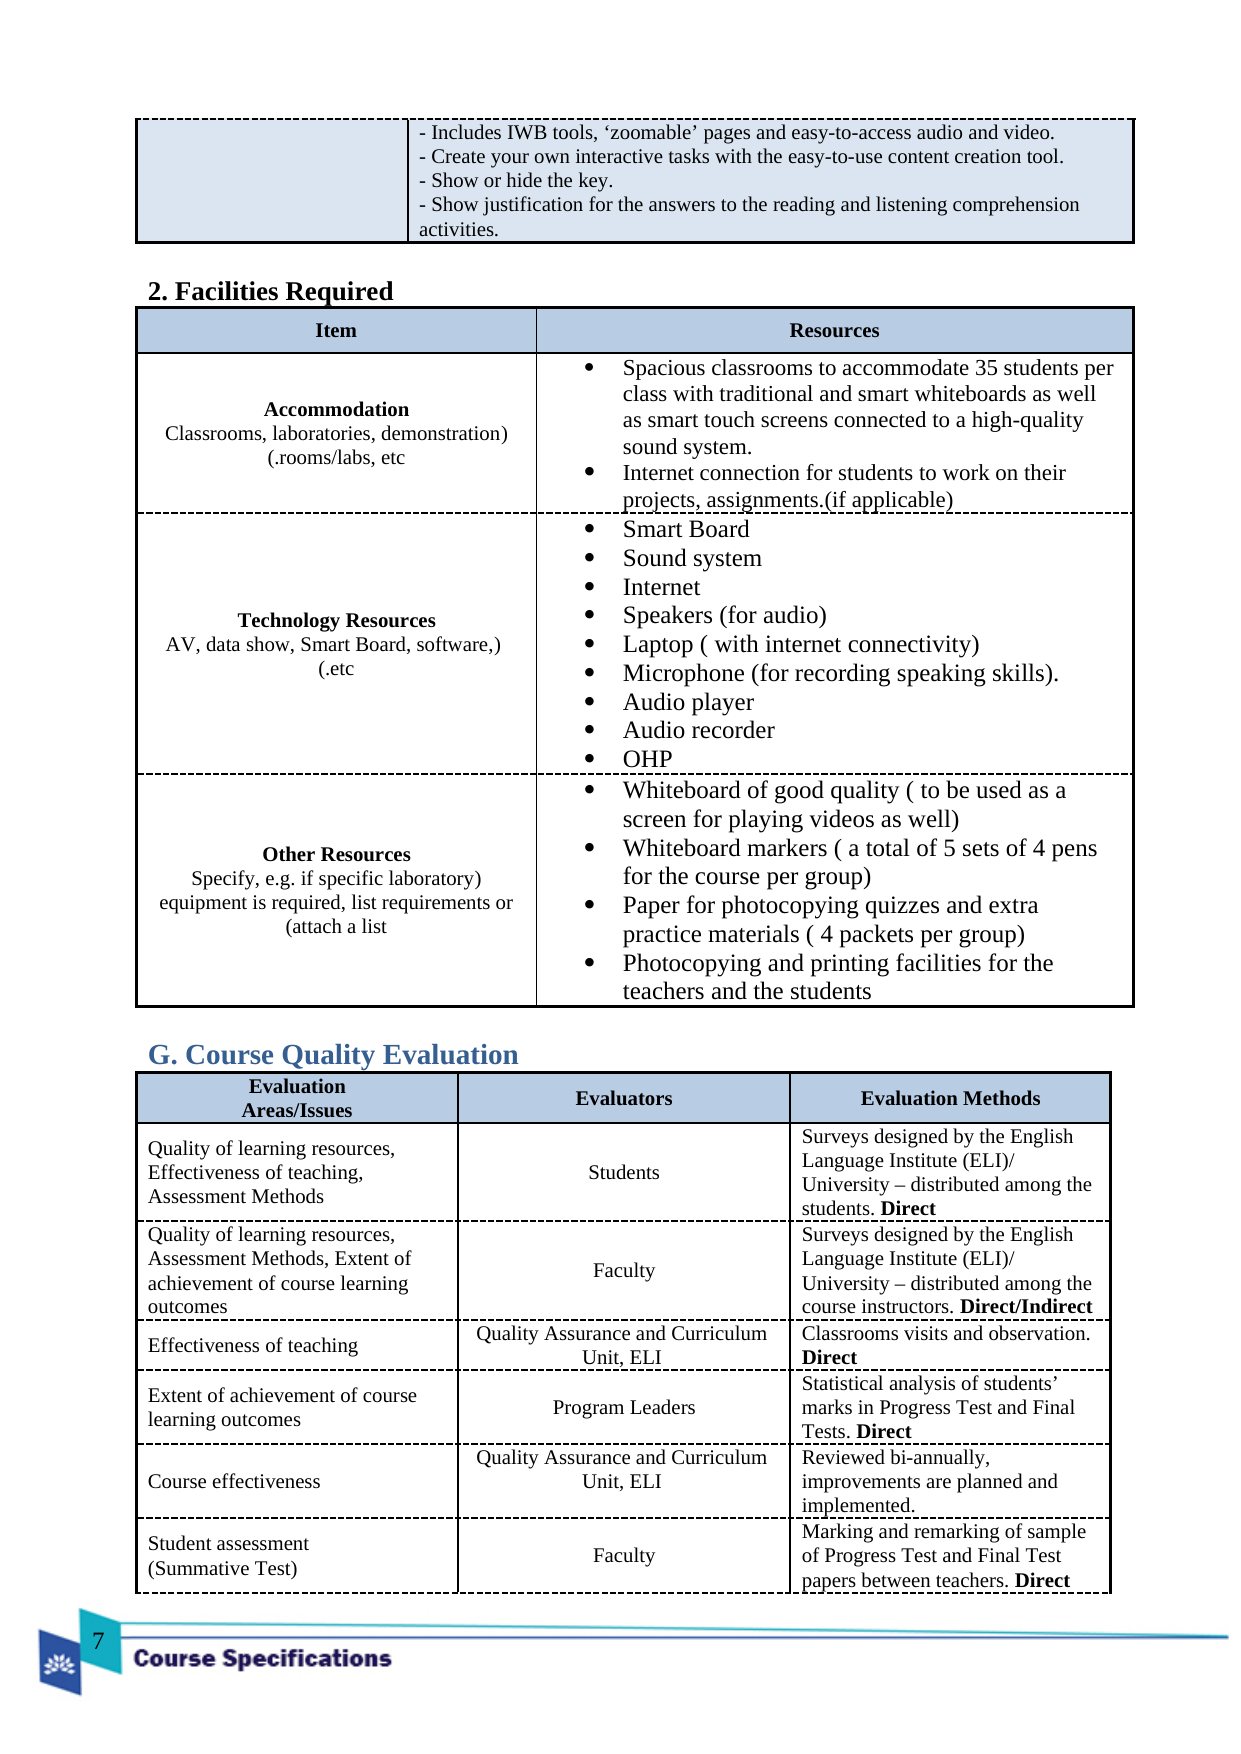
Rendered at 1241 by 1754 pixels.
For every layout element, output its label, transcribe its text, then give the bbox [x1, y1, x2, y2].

table_header Evaluation Methods [791, 1074, 1109, 1122]
table_cell Other Resources (Specify, e.g. if specific laboratory equipment is required, list requirements or attach a list) [138, 773, 536, 1005]
table_header Evaluation Areas/Issues [138, 1074, 457, 1122]
table_cell Quality of learning resources, Effectiveness of teaching, Assessment Methods [138, 1124, 457, 1220]
table_cell Faculty [459, 1220, 789, 1318]
table_cell Faculty [459, 1517, 789, 1592]
table_cell Accommodation (Classrooms, laboratories, demonstration rooms/labs, etc.) [138, 354, 536, 512]
table_cell Surveys designed by the English Language Institute (ELI)/ University – distributed among the students. Direct [791, 1124, 1109, 1220]
table_cell Quality Assurance and Curriculum Unit, ELI [459, 1443, 789, 1517]
subtitle 2. Facilities Required [148, 275, 1122, 306]
table_cell Quality Assurance and Curriculum Unit, ELI [459, 1319, 789, 1369]
table_cell Course effectiveness [138, 1443, 457, 1517]
table_cell Statistical analysis of students’ marks in Progress Test and Final Tests. Direct [791, 1369, 1109, 1443]
table_cell Reviewed bi-annually, improvements are planned and implemented. [791, 1443, 1109, 1517]
table_cell Extent of achievement of course learning outcomes [138, 1369, 457, 1443]
table_header Item [138, 309, 536, 352]
table_cell Student assessment (Summative Test) [138, 1517, 457, 1592]
table_cell Surveys designed by the English Language Institute (ELI)/ University – distributed among the course instructors. Direct/Indirect [791, 1220, 1109, 1318]
table_cell Smart Board Sound system Internet Speakers (for audio) Laptop ( with internet connectivity) Microphone (for recording speaking skills). Audio player Audio recorder OHP [537, 512, 1132, 773]
table_cell Spacious classrooms to accommodate 35 students per class with traditional and smart whiteboards as well as smart touch screens connected to a high-quality sound system. Internet connection for students to work on their projects, assignments.(if applicable) [537, 354, 1132, 512]
table_cell Marking and remarking of sample of Progress Test and Final Test papers between teachers. Direct [791, 1517, 1109, 1592]
table_cell Quality of learning resources, Assessment Methods, Extent of achievement of course learning outcomes [138, 1220, 457, 1318]
table_header Resources [537, 309, 1132, 352]
table_header Evaluators [459, 1074, 789, 1122]
table_cell Classrooms visits and observation. Direct [791, 1319, 1109, 1369]
table_cell Technology Resources (AV, data show, Smart Board, software, etc.) [138, 512, 536, 773]
table_cell Program Leaders [459, 1369, 789, 1443]
picture [29, 1588, 1229, 1714]
table_cell Effectiveness of teaching [138, 1319, 457, 1369]
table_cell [408, 118, 1132, 241]
table_cell Whiteboard of good quality ( to be used as a screen for playing videos as well) Whiteboard markers ( a total of 5 sets of 4 pens for the course per group) Paper for photocopying quizzes and extra practice materials ( 4 packets per group) Photocopying and printing facilities for the teachers and the students [537, 773, 1132, 1005]
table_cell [138, 118, 407, 241]
subtitle G. Course Quality Evaluation [148, 1037, 1122, 1071]
table_cell Students [459, 1124, 789, 1220]
